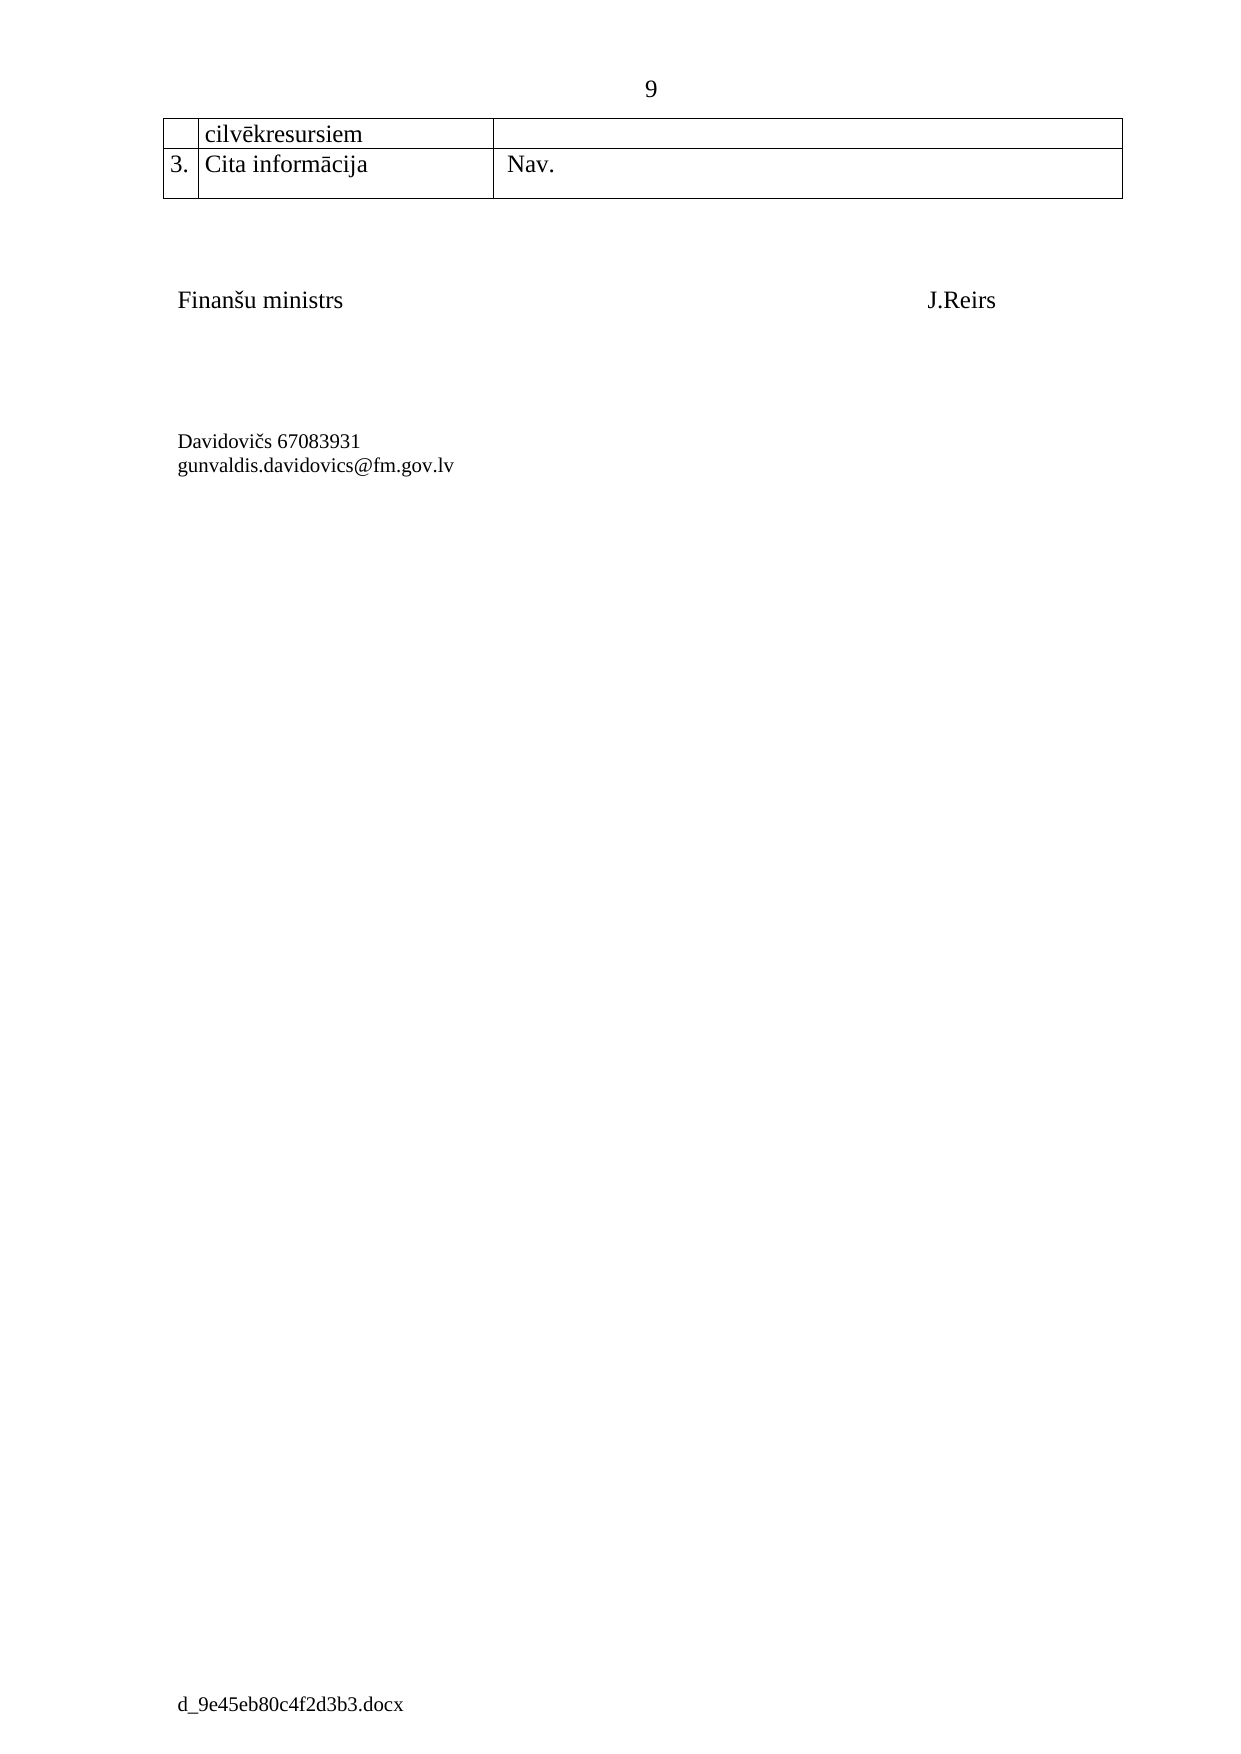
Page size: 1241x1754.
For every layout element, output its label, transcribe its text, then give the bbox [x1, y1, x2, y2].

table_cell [199, 119, 493, 148]
text Davidovičs 67083931 [177, 429, 1125, 453]
table_cell 3. [164, 149, 198, 198]
table_cell 2. [164, 119, 198, 148]
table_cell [494, 119, 1122, 148]
table_cell Nav. [494, 149, 1122, 198]
text Finanšu ministrs J.Reirs [177, 285, 1125, 314]
table_cell Cita informācija [199, 149, 493, 198]
text gunvaldis.davidovics@fm.gov.lv [177, 453, 1125, 477]
